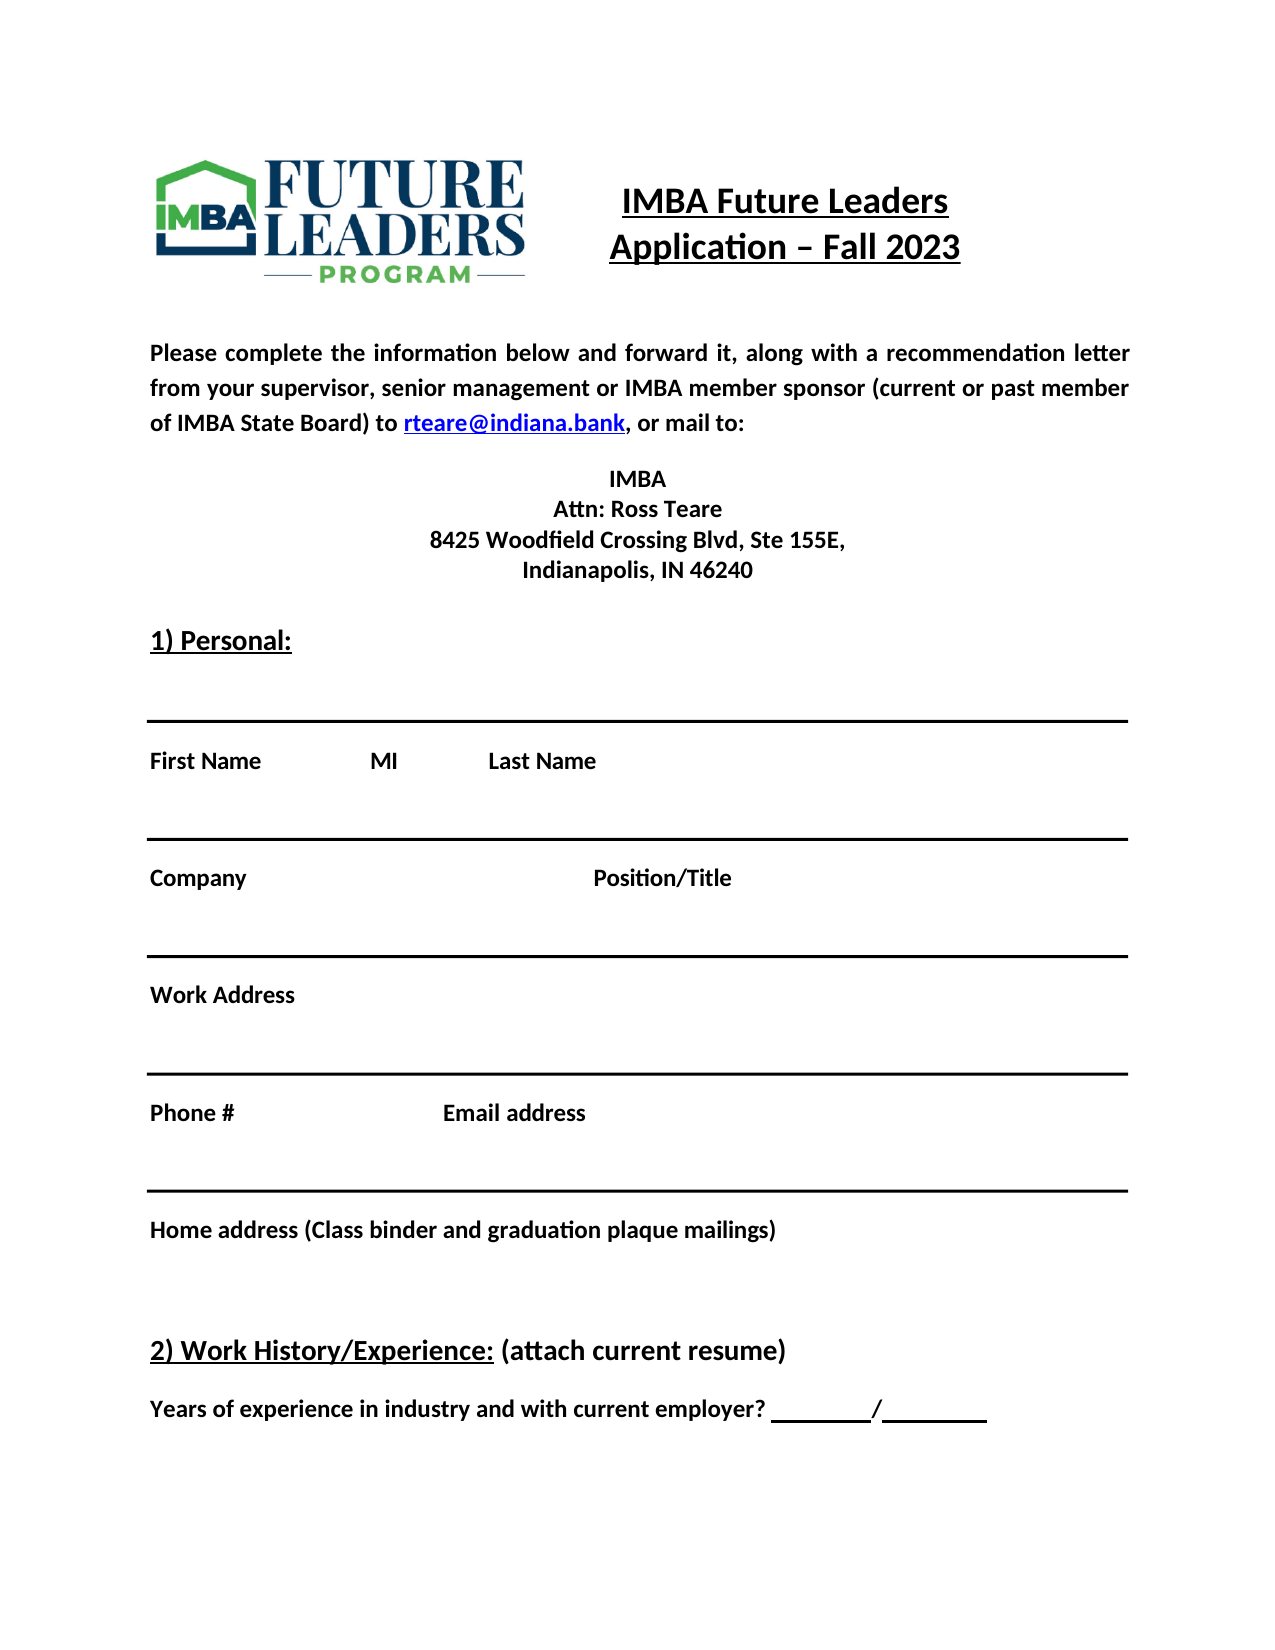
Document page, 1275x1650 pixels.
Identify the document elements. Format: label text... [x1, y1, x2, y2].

text Home address (Class binder and graduation plaque mailings) [150, 1214, 1131, 1244]
title IMBA Future Leaders Application – Fall 2023 [554, 177, 997, 269]
text Years of experience in industry and with current employer? / [150, 1393, 1131, 1424]
text IMBA [419, 463, 856, 493]
text First Name MI Last Name [150, 745, 1131, 775]
text Attn: Ross Teare [419, 493, 856, 524]
subtitle Personal: [150, 622, 298, 657]
text Work Address [150, 979, 1131, 1010]
subtitle Work History/Experience: (attach current resume) [150, 1332, 1131, 1367]
text Phone # Email address [150, 1097, 1131, 1127]
text Company Position/Title [150, 862, 1131, 892]
text 8425 Woodfield Crossing Blvd, Ste 155E, Indianapolis, IN 46240 [419, 524, 856, 585]
picture [135, 118, 554, 300]
text Please complete the information below and forward it, along with a recommendation letter from your supervisor, senior management or IMBA member sponsor (current or past member of IMBA State Board) to rteare@indiana.bank, or mail to: [150, 337, 1131, 437]
